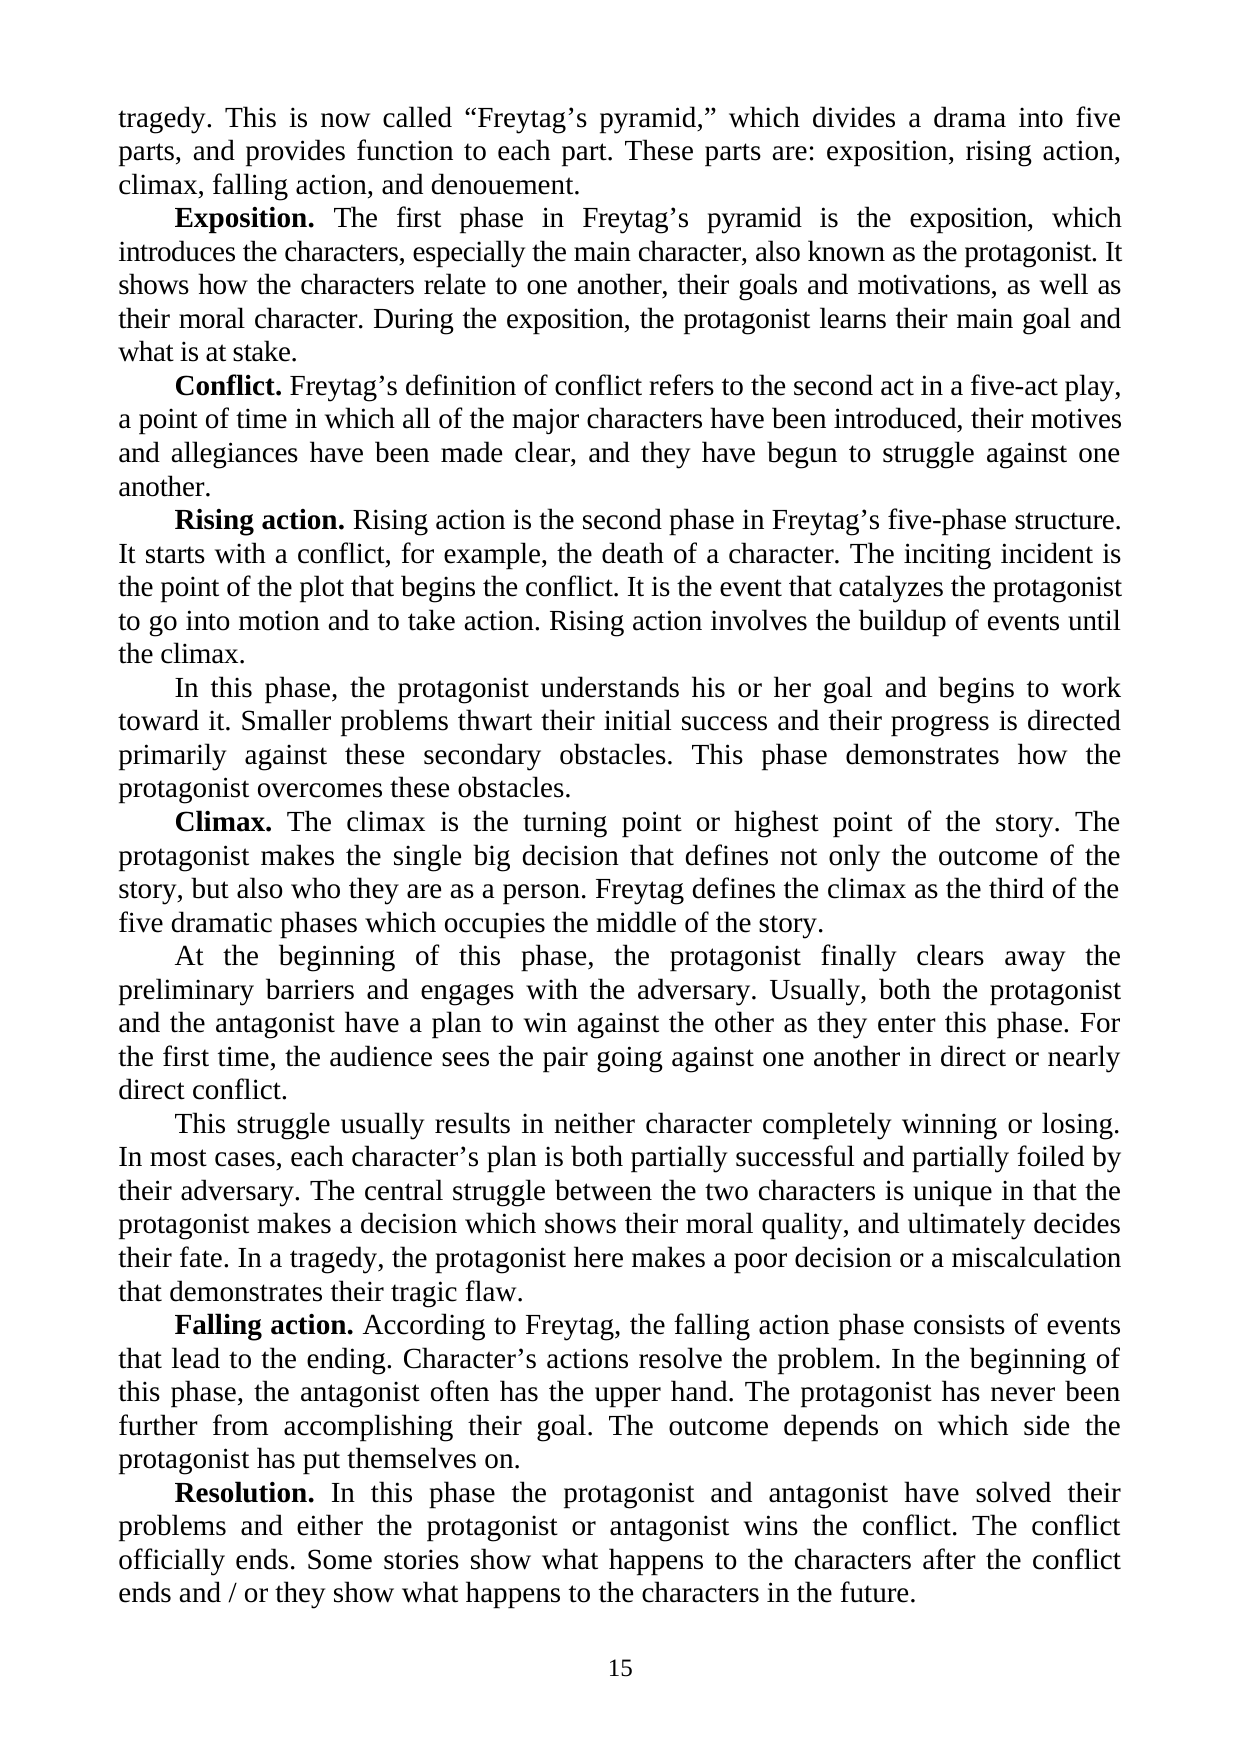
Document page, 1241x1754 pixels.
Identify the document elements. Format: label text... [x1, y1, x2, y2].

text Conflict. Freytag’s definition of conflict refers to the second act in a five-act play, a point of time in which all of the major characters have been introduced, their motives and allegiances have been made clear, and they have begun to struggle against one another. [118, 368, 1122, 502]
text Exposition. The first phase in Freytag’s pyramid is the exposition, which introduces the characters, especially the main character, also known as the protagonist. It shows how the characters relate to one another, their goals and motivations, as well as their moral character. During the exposition, the protagonist learns their main goal and what is at stake. [118, 200, 1122, 368]
text In this phase, the protagonist understands his or her goal and begins to work toward it. Smaller problems thwart their initial success and their progress is directed primarily against these secondary obstacles. This phase demonstrates how the protagonist overcomes these obstacles. [118, 670, 1122, 804]
text Falling action. According to Freytag, the falling action phase consists of events that lead to the ending. Character’s actions resolve the problem. In the beginning of this phase, the antagonist often has the upper hand. The protagonist has never been further from accomplishing their goal. The outcome depends on which side the protagonist has put themselves on. [118, 1307, 1122, 1475]
text At the beginning of this phase, the protagonist finally clears away the preliminary barriers and engages with the adversary. Usually, both the protagonist and the antagonist have a plan to win against the other as they enter this phase. For the first time, the audience sees the pair going against one another in direct or nearly direct conflict. [118, 938, 1122, 1106]
text Climax. The climax is the turning point or highest point of the story. The protagonist makes the single big decision that defines not only the outcome of the story, but also who they are as a person. Freytag defines the climax as the third of the five dramatic phases which occupies the middle of the story. [118, 804, 1122, 938]
text This struggle usually results in neither character completely winning or losing. In most cases, each character’s plan is both partially successful and partially foiled by their adversary. The central struggle between the two characters is unique in that the protagonist makes a decision which shows their moral quality, and ultimately decides their fate. In a tragedy, the protagonist here makes a poor decision or a miscalculation that demonstrates their tragic flaw. [118, 1106, 1122, 1307]
text Rising action. Rising action is the second phase in Freytag’s five-phase structure. It starts with a conflict, for example, the death of a character. The inciting incident is the point of the plot that begins the conflict. It is the event that catalyzes the protagonist to go into motion and to take action. Rising action involves the buildup of events until the climax. [118, 502, 1122, 670]
text Resolution. In this phase the protagonist and antagonist have solved their problems and either the protagonist or antagonist wins the conflict. The conflict officially ends. Some stories show what happens to the characters after the conflict ends and / or they show what happens to the characters in the future. [118, 1475, 1122, 1609]
